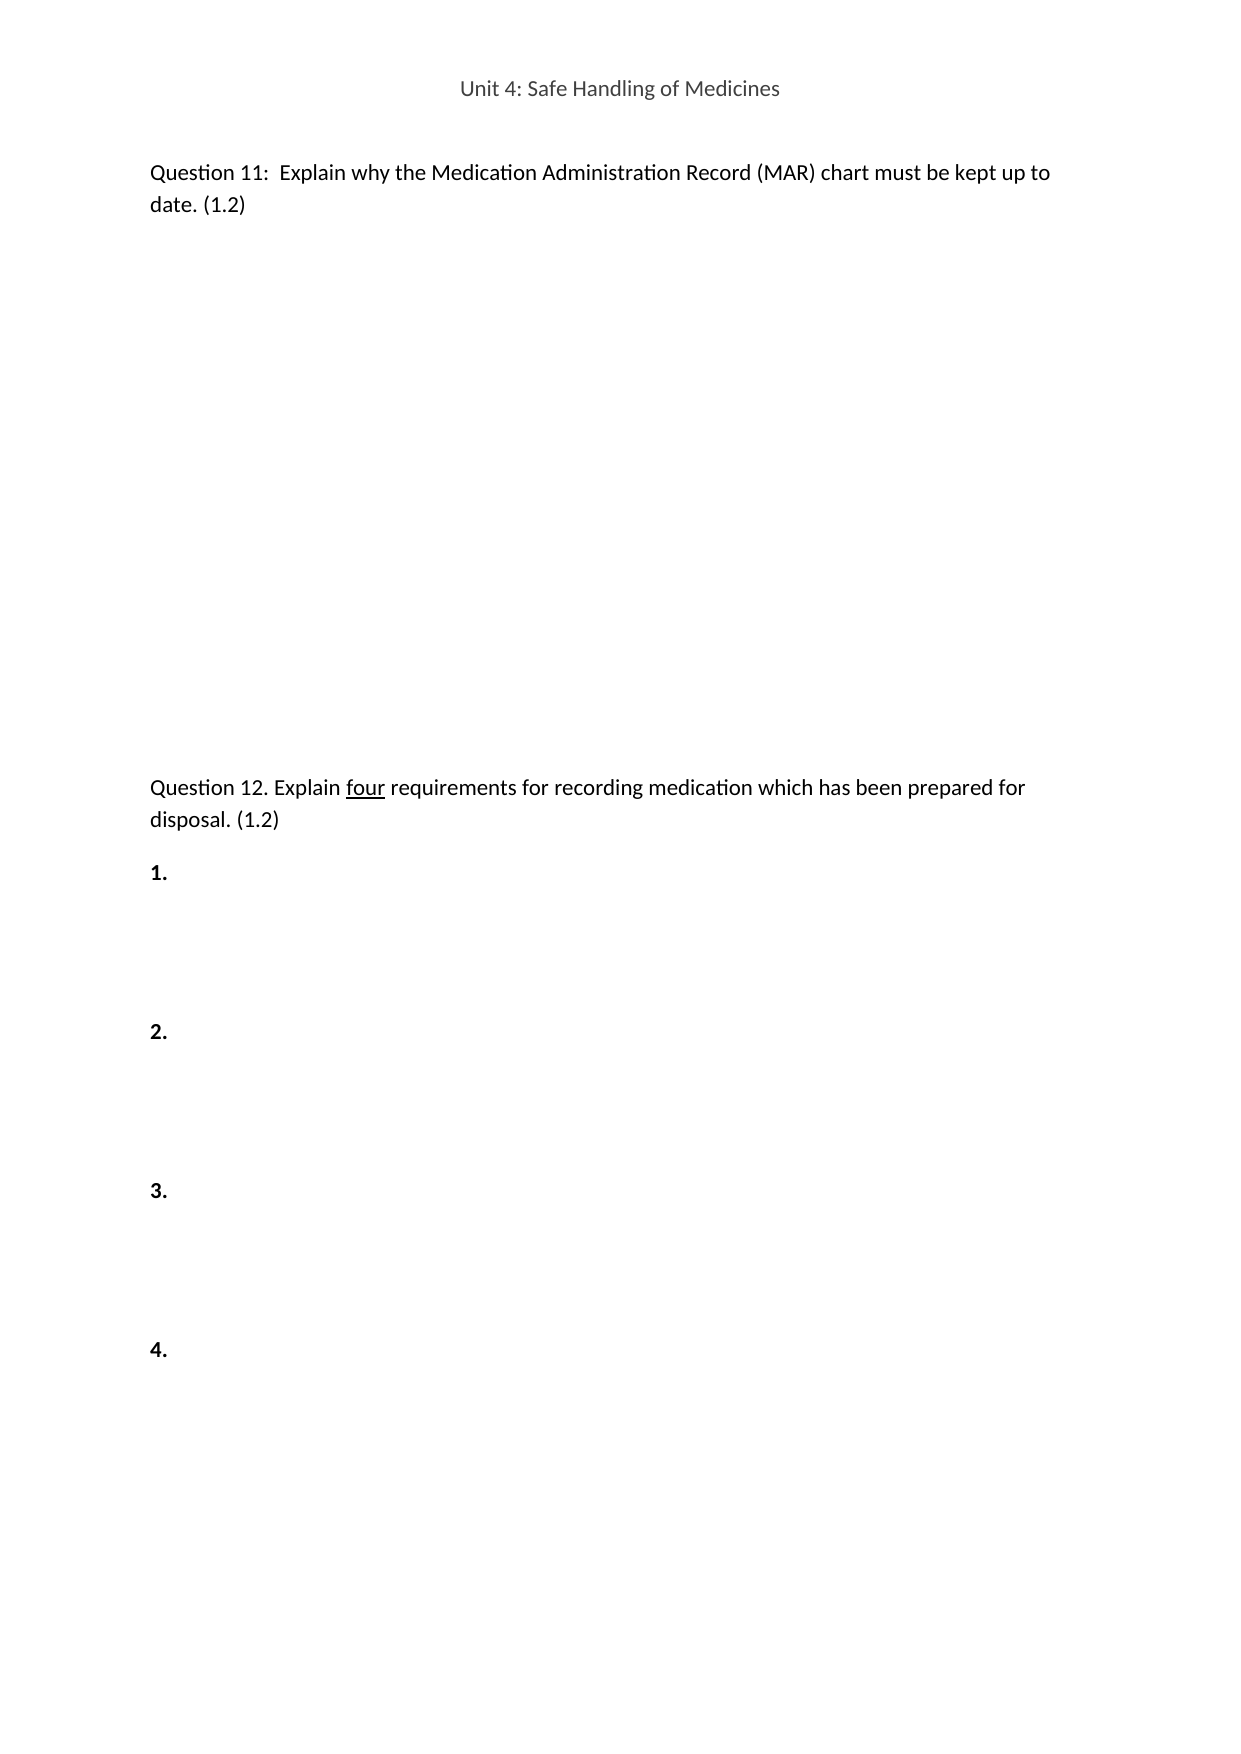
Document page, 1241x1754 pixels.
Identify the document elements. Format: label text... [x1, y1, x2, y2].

text 1. [150, 858, 1090, 886]
text 2. [150, 1017, 1090, 1046]
text 3. [150, 1177, 1090, 1204]
text Question 12. Explain four requirements for recording medication which has been prepared for disposal. (1.2) [150, 773, 1090, 833]
text 4. [150, 1336, 1090, 1364]
text Question 11: Explain why the Medication Administration Record (MAR) chart must be kept up to date. (1.2) [150, 158, 1090, 218]
